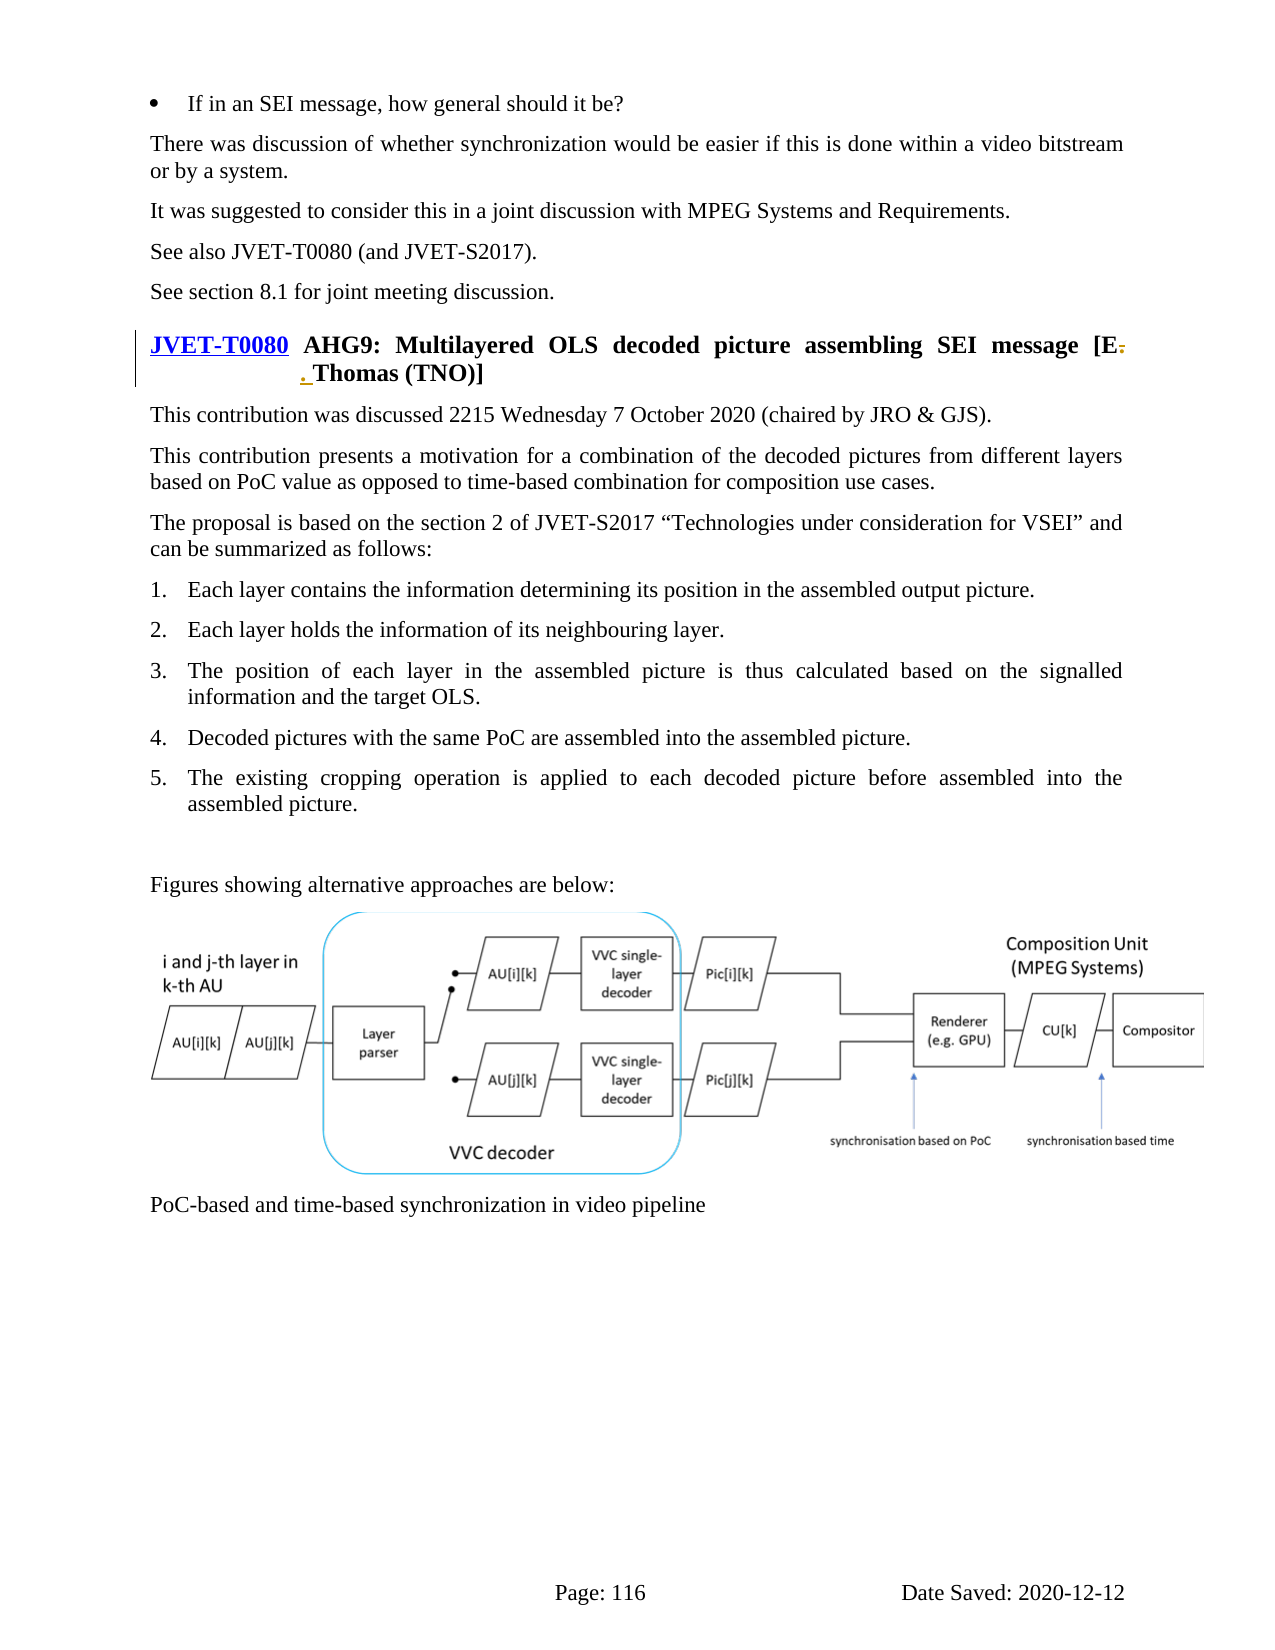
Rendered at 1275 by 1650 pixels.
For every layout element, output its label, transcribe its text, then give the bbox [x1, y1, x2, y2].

picture [150, 912, 1204, 1177]
text See section 8.1 for joint meeting discussion. [150, 278, 1125, 305]
list If in an SEI message, how general should it be? [150, 90, 1125, 116]
list Each layer contains the information determining its position in the assembled output picture. [150, 576, 1125, 602]
text There was discussion of whether synchronization would be easier if this is done within a video bitstream or by a system. [150, 131, 1125, 183]
text This contribution was discussed 2215 Wednesday 7 October 2020 (chaired by JRO & GJS). [150, 401, 1125, 428]
list The position of each layer in the assembled picture is thus calculated based on the signalled information and the target OLS. [150, 657, 1125, 709]
text The proposal is based on the section 2 of JVET-S2017 “Technologies under consideration for VSEI” and can be summarized as follows: [150, 509, 1125, 562]
text See also JVET-T0080 (and JVET-S2017). [150, 238, 1125, 264]
text This contribution presents a motivation for a combination of the decoded pictures from different layers based on PoC value as opposed to time-based combination for composition use cases. [150, 442, 1125, 495]
subtitle JVET-T0080 AHG9: Multilayered OLS decoded picture assembling SEI message [EThomas (TNO)] [150, 330, 1125, 387]
list The existing cropping operation is applied to each decoded picture before assembled into the assembled picture. [150, 764, 1125, 817]
text It was suggested to consider this in a joint discussion with MPEG Systems and Requirements. [150, 197, 1125, 224]
text Figures showing alternative approaches are below: [150, 872, 1125, 898]
list Each layer holds the information of its neighbouring layer. [150, 616, 1125, 643]
list Decoded pictures with the same PoC are assembled into the assembled picture. [150, 724, 1125, 750]
text PoC-based and time-based synchronization in video pipeline [150, 1191, 1125, 1218]
